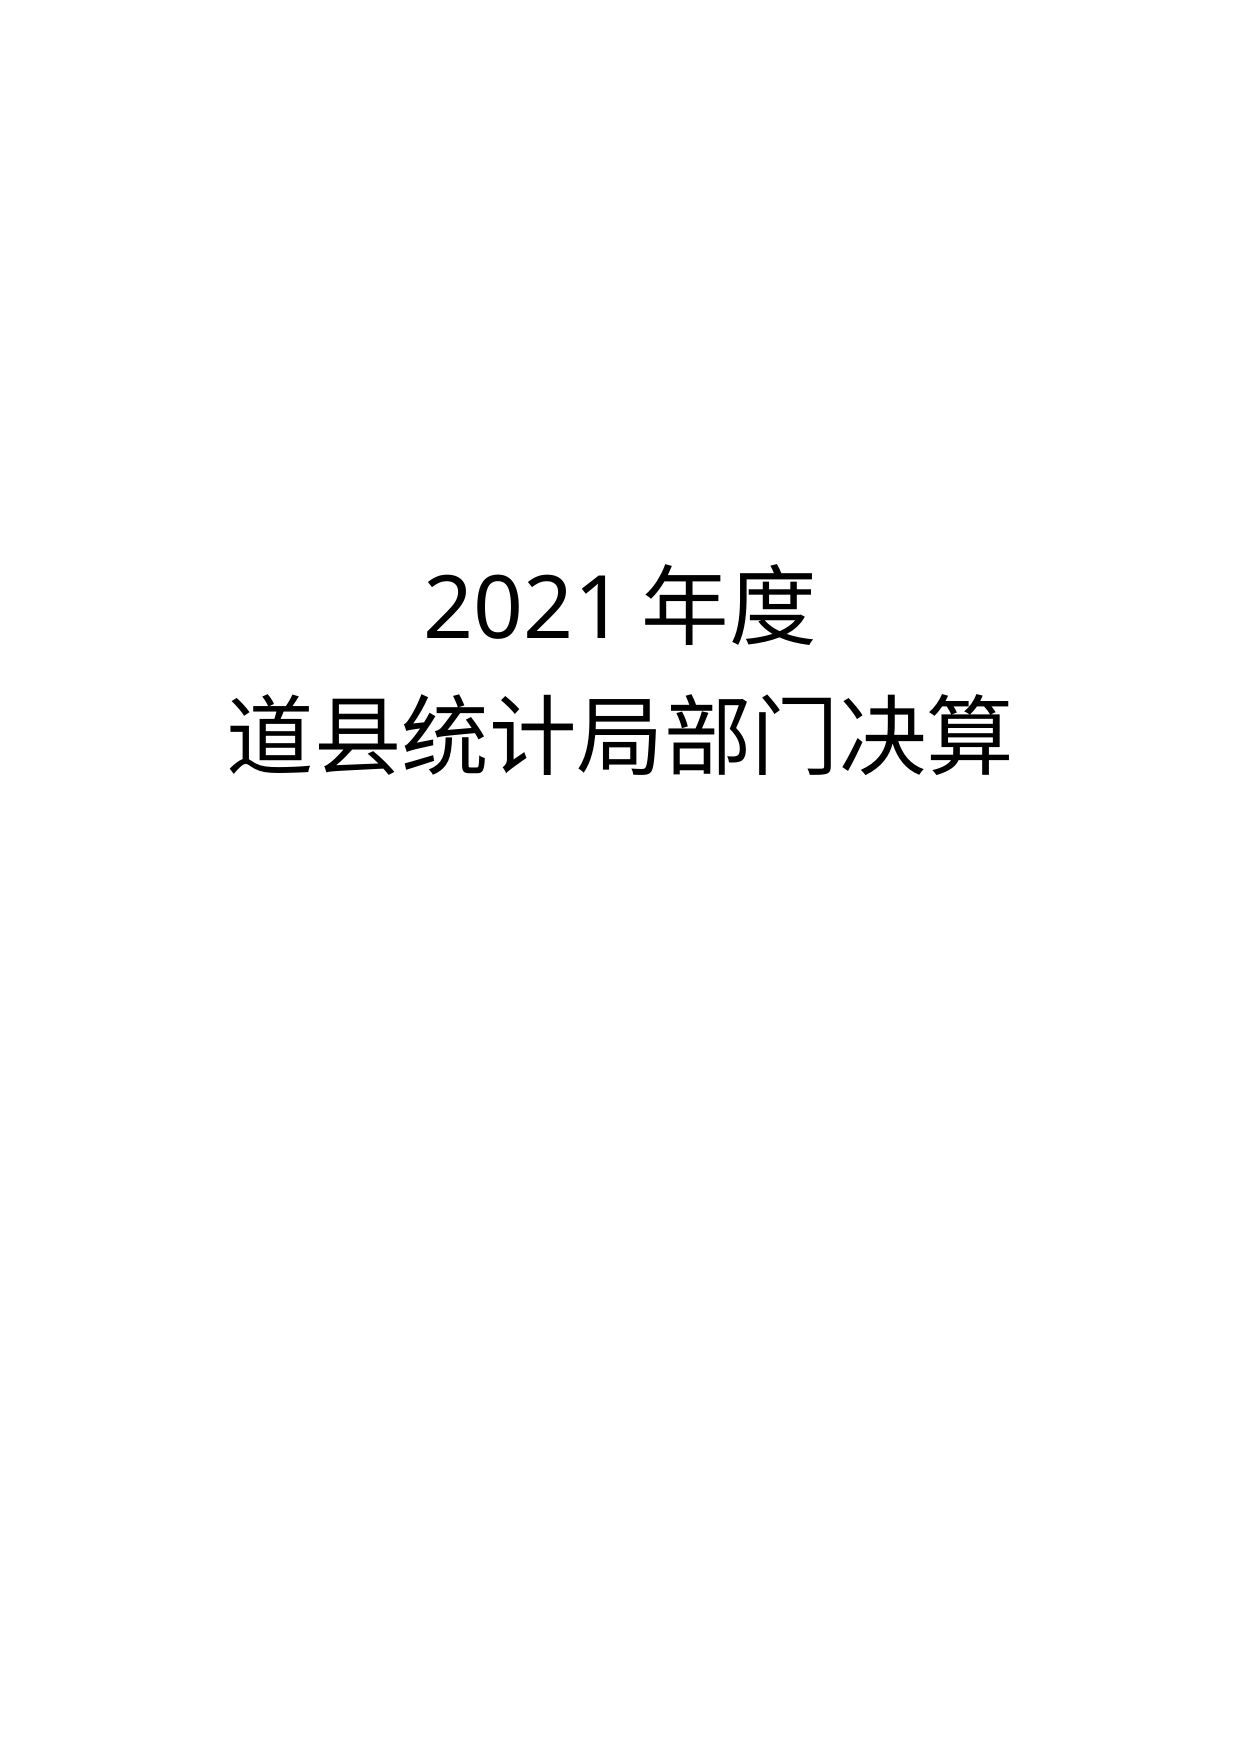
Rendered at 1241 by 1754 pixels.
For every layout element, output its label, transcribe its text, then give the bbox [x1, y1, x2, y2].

text 2021年度 [75, 536, 1165, 666]
text 道县统计局部门决算 [75, 666, 1165, 796]
